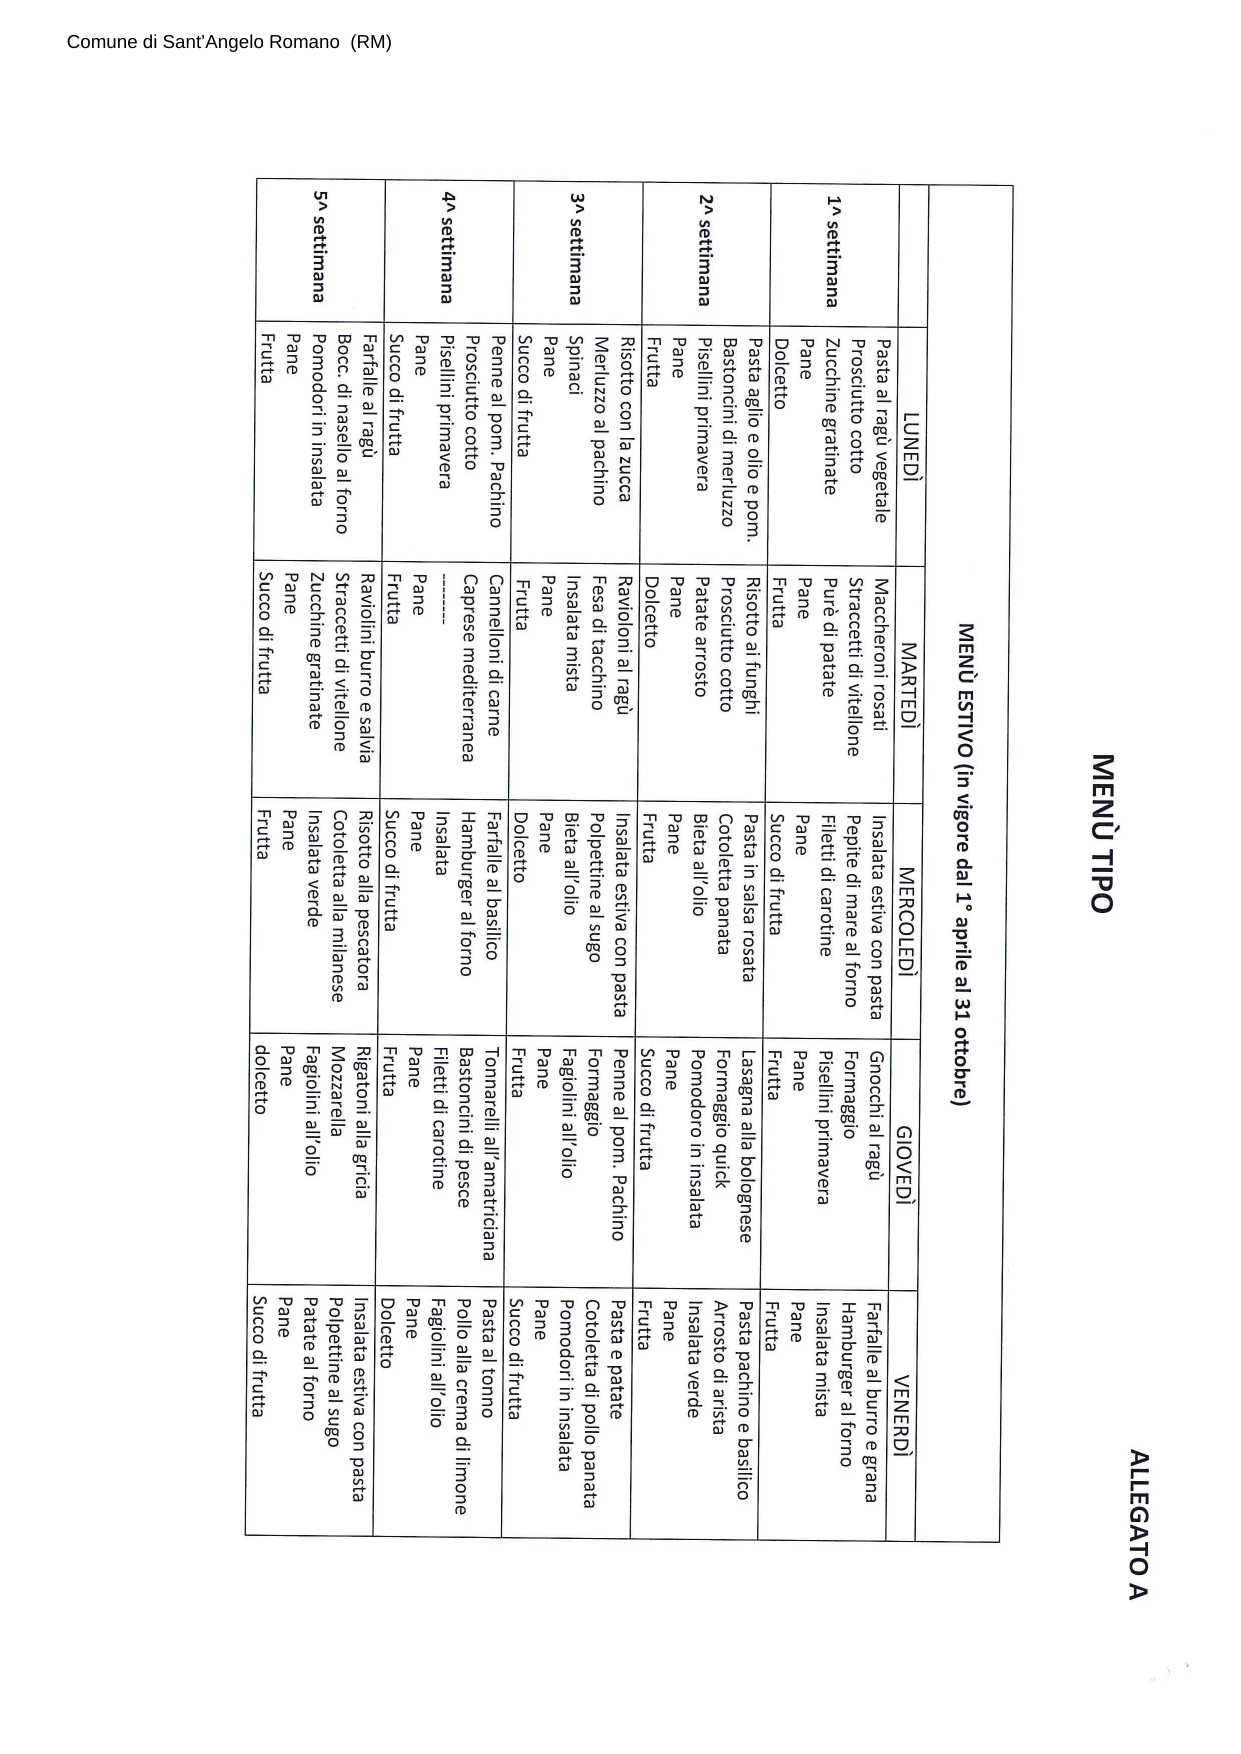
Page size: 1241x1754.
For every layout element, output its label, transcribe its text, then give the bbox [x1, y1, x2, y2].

text Comune di Sant’Angelo Romano (RM) [67, 31, 1065, 52]
picture [0, 0, 1241, 1754]
